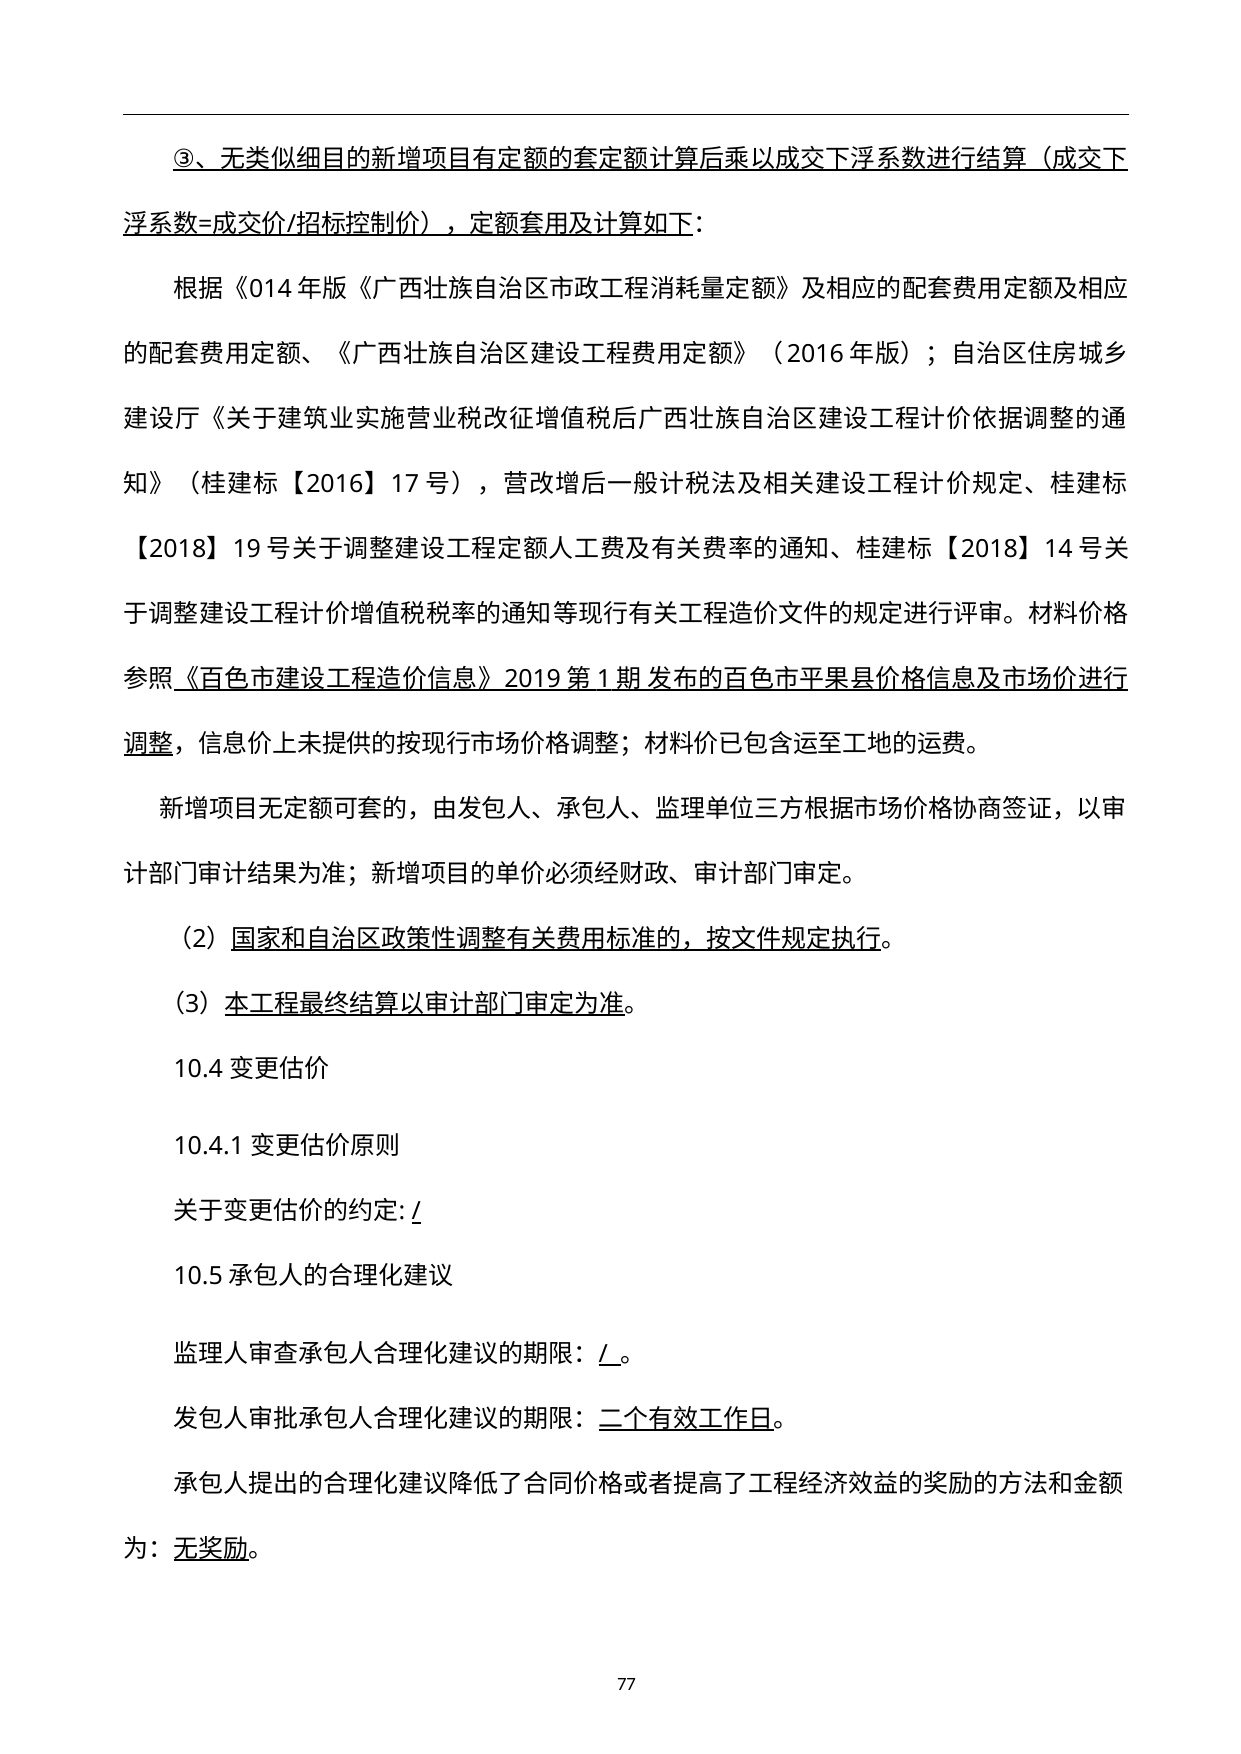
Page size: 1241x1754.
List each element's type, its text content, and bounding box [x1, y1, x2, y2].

text 关于变更估价的约定: / [123, 1176, 1129, 1241]
text 监理人审查承包人合理化建议的期限：/ 。 [123, 1319, 1129, 1384]
text 10.5承包人的合理化建议 [123, 1241, 1129, 1306]
text 10.4.1 变更估价原则 [123, 1111, 1129, 1176]
text （2）国家和自治区政策性调整有关费用标准的，按文件规定执行。 [167, 904, 1129, 969]
text 发包人审批承包人合理化建议的期限：二个有效工作日。 [123, 1384, 1129, 1449]
text 10.4 变更估价 [123, 1034, 1129, 1099]
text ③、无类似细目的新增项目有定额的套定额计算后乘以成交下浮系数进行结算（成交下浮系数=成交价/招标控制价），定额套用及计算如下： [123, 124, 1129, 254]
text 新增项目无定额可套的，由发包人、承包人、监理单位三方根据市场价格协商签证，以审计部门审计结果为准；新增项目的单价必须经财政、审计部门审定。 [123, 774, 1129, 904]
text 承包人提出的合理化建议降低了合同价格或者提高了工程经济效益的奖励的方法和金额为：无奖励。 [123, 1449, 1129, 1579]
text 根据《014年版《广西壮族自治区市政工程消耗量定额》及相应的配套费用定额及相应的配套费用定额、《广西壮族自治区建设工程费用定额》（2016年版）；自治区住房城乡建设厅《关于建筑业实施营业税改征增值税后广西壮族自治区建设工程计价依据调整的通知》（桂建标【2016】17号），营改增后一般计税法及相关建设工程计价规定、桂建标【2018】19号关于调整建设工程定额人工费及有关费率的通知、桂建标【2018】14号关于调整建设工程计价增值税税率的通知等现行有关工程造价文件的规定进行评审。材料价格参照《百色市建设工程造价信息》2019第1期 发布的百色市平果县价格信息及市场价进行调整，信息价上未提供的按现行市场价格调整；材料价已包含运至工地的运费。 [123, 254, 1129, 774]
text （3）本工程最终结算以审计部门审定为准。 [123, 969, 1129, 1034]
